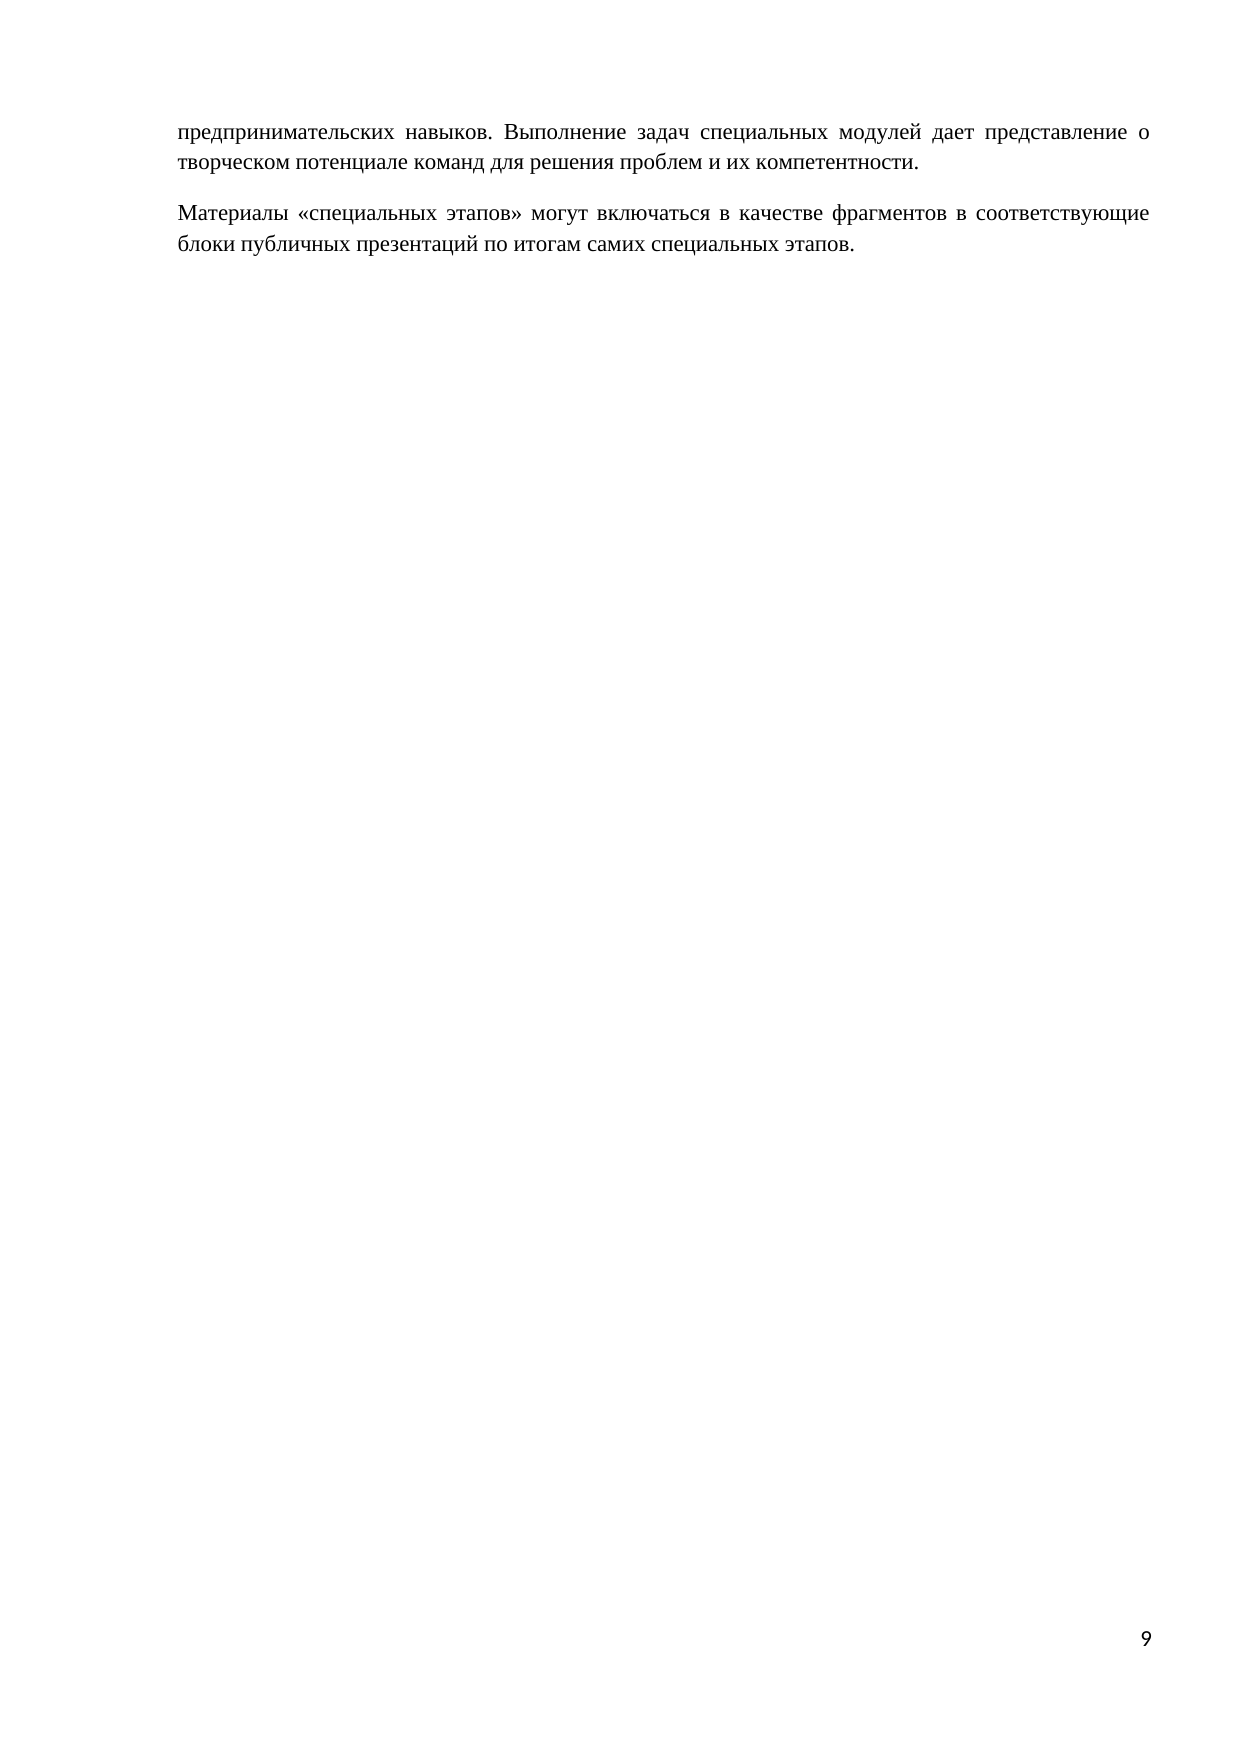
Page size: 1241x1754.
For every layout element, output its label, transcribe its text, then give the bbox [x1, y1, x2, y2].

text Материалы «специальных этапов» могут включаться в качестве фрагментов в соответствующие блоки публичных презентаций по итогам самих специальных этапов. [177, 199, 1152, 256]
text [177, 118, 1152, 175]
